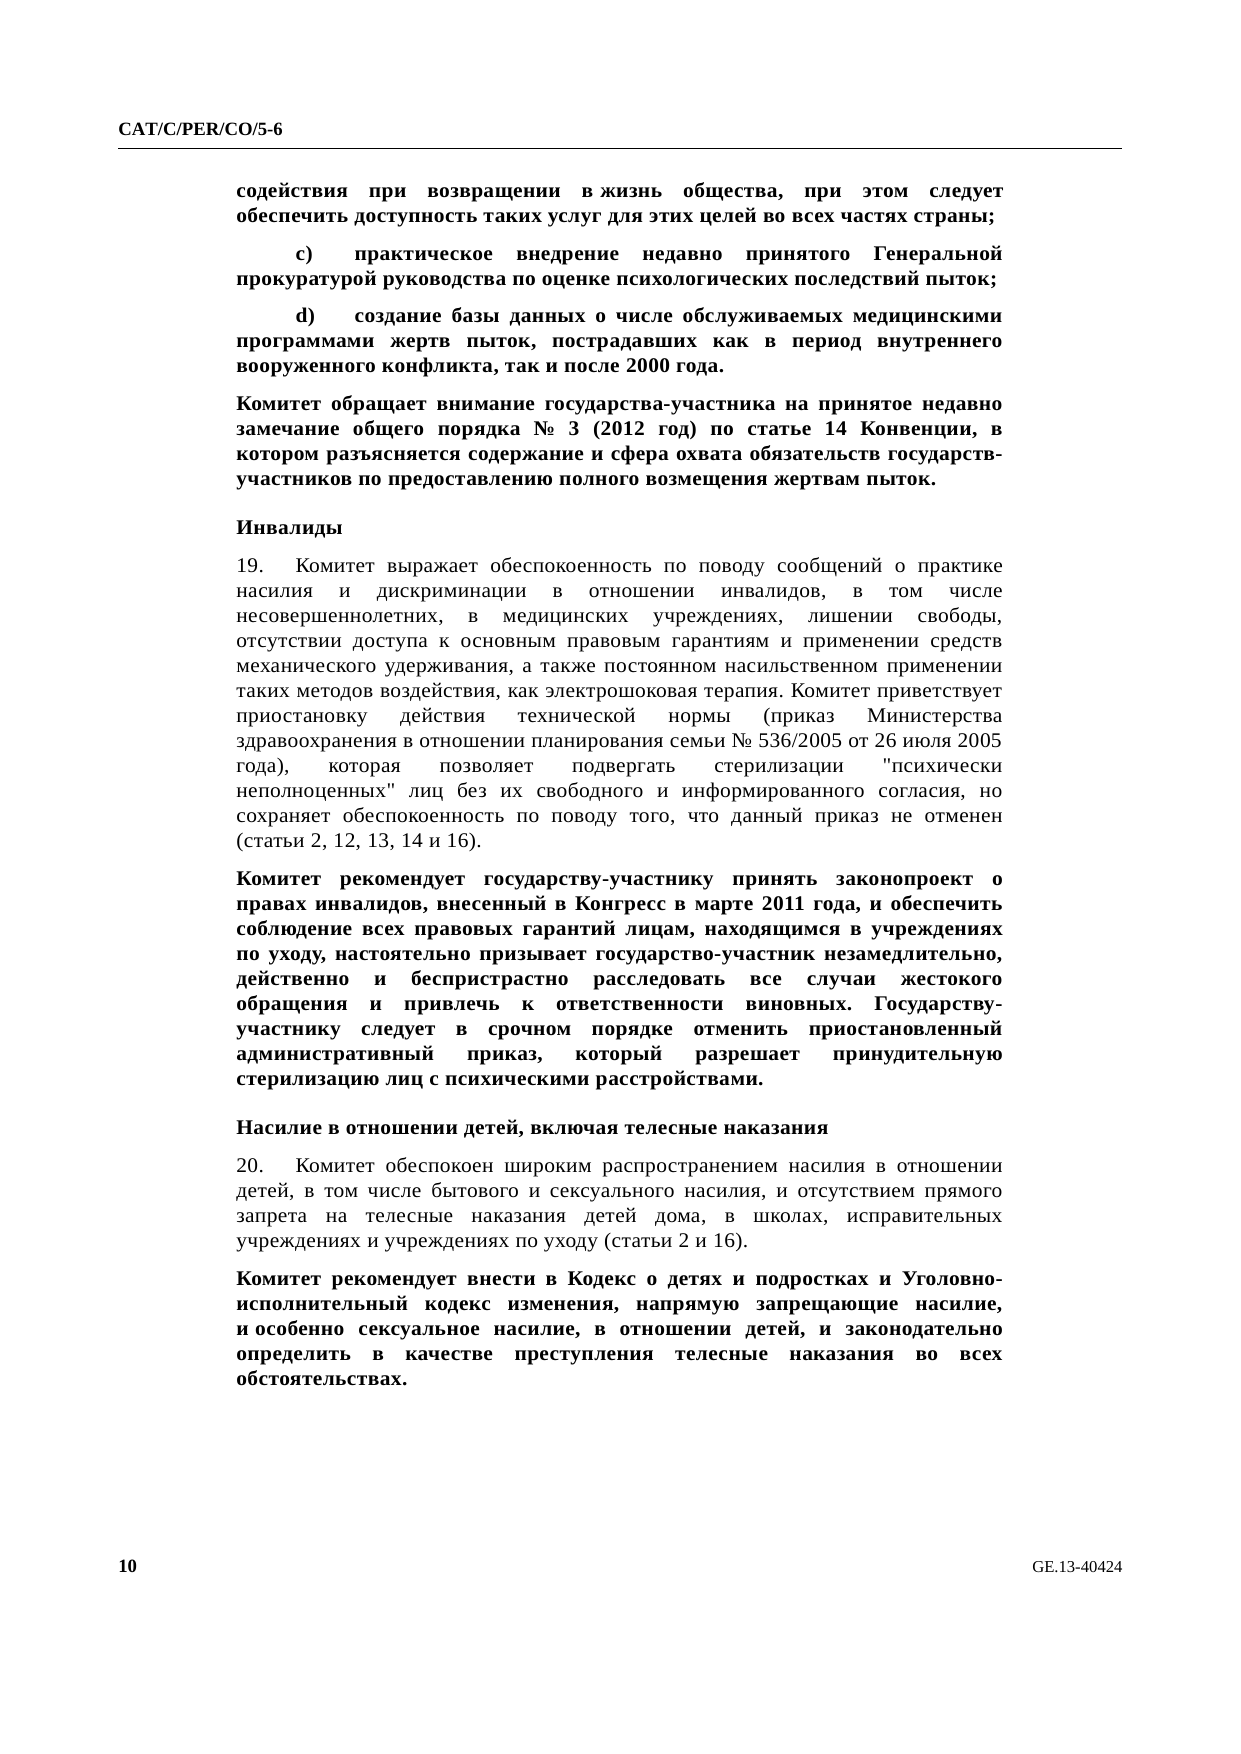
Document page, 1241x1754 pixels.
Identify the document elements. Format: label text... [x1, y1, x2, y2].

text 20. Комитет обеспокоен широким распространением насилия в отношении детей, в том числе бытового и сексуального насилия, и отсутствием прямого запрета на телесные наказания детей дома, в школах, исправительных учреждениях и учреждениях по уходу (статьи 2 и 16). [236, 1152, 1004, 1252]
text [236, 177, 1004, 227]
text Комитет рекомендует внести в Кодекс о детях и подростках и Уголовно-исполнительный кодекс изменения, напрямую запрещающие насилие, и особенно сексуальное насилие, в отношении детей, и законодательно определить в качестве преступления телесные наказания во всех обстоятельствах. [236, 1265, 1004, 1390]
text c) практическое внедрение недавно принятого Генеральной прокуратурой руководства по оценке психологических последствий пыток; [236, 240, 1004, 290]
text Комитет обращает внимание государства-участника на принятое недавно замечание общего порядка № 3 (2012 год) по статье 14 Конвенции, в котором разъясняется содержание и сфера охвата обязательств государств-участников по предоставлению полного возмещения жертвам пыток. [236, 390, 1004, 490]
text Комитет рекомендует государству-участнику принять законопроект о правах инвалидов, внесенный в Конгресс в марте 2011 года, и обеспечить соблюдение всех правовых гарантий лицам, находящимся в учреждениях по уходу, настоятельно призывает государство-участник незамедлительно, действенно и беспристрастно расследовать все случаи жестокого обращения и привлечь к ответственности виновных. Государству-участнику следует в срочном порядке отменить приостановленный административный приказ, который разрешает принудительную стерилизацию лиц с психическими расстройствами. [236, 865, 1004, 1090]
text 19. Комитет выражает обеспокоенность по поводу сообщений о практике насилия и дискриминации в отношении инвалидов, в том числе несовершеннолетних, в медицинских учреждениях, лишении свободы, отсутствии доступа к основным правовым гарантиям и применении средств механического удерживания, а также постоянном насильственном применении таких методов воздействия, как электрошоковая терапия. Комитет приветствует приостановку действия технической нормы (приказ Министерства здравоохранения в отношении планирования семьи № 536/2005 от 26 июля 2005 года), которая позволяет подвергать стерилизации "психически неполноценных" лиц без их свободного и информированного согласия, но сохраняет обеспокоенность по поводу того, что данный приказ не отменен (статьи 2, 12, 13, 14 и 16). [236, 552, 1004, 852]
text Насилие в отношении детей, включая телесные наказания [118, 1115, 1004, 1140]
text Инвалиды [118, 515, 1004, 540]
text d) создание базы данных о числе обслуживаемых медицинскими программами жертв пыток, пострадавших как в период внутреннего вооруженного конфликта, так и после 2000 года. [236, 302, 1004, 377]
